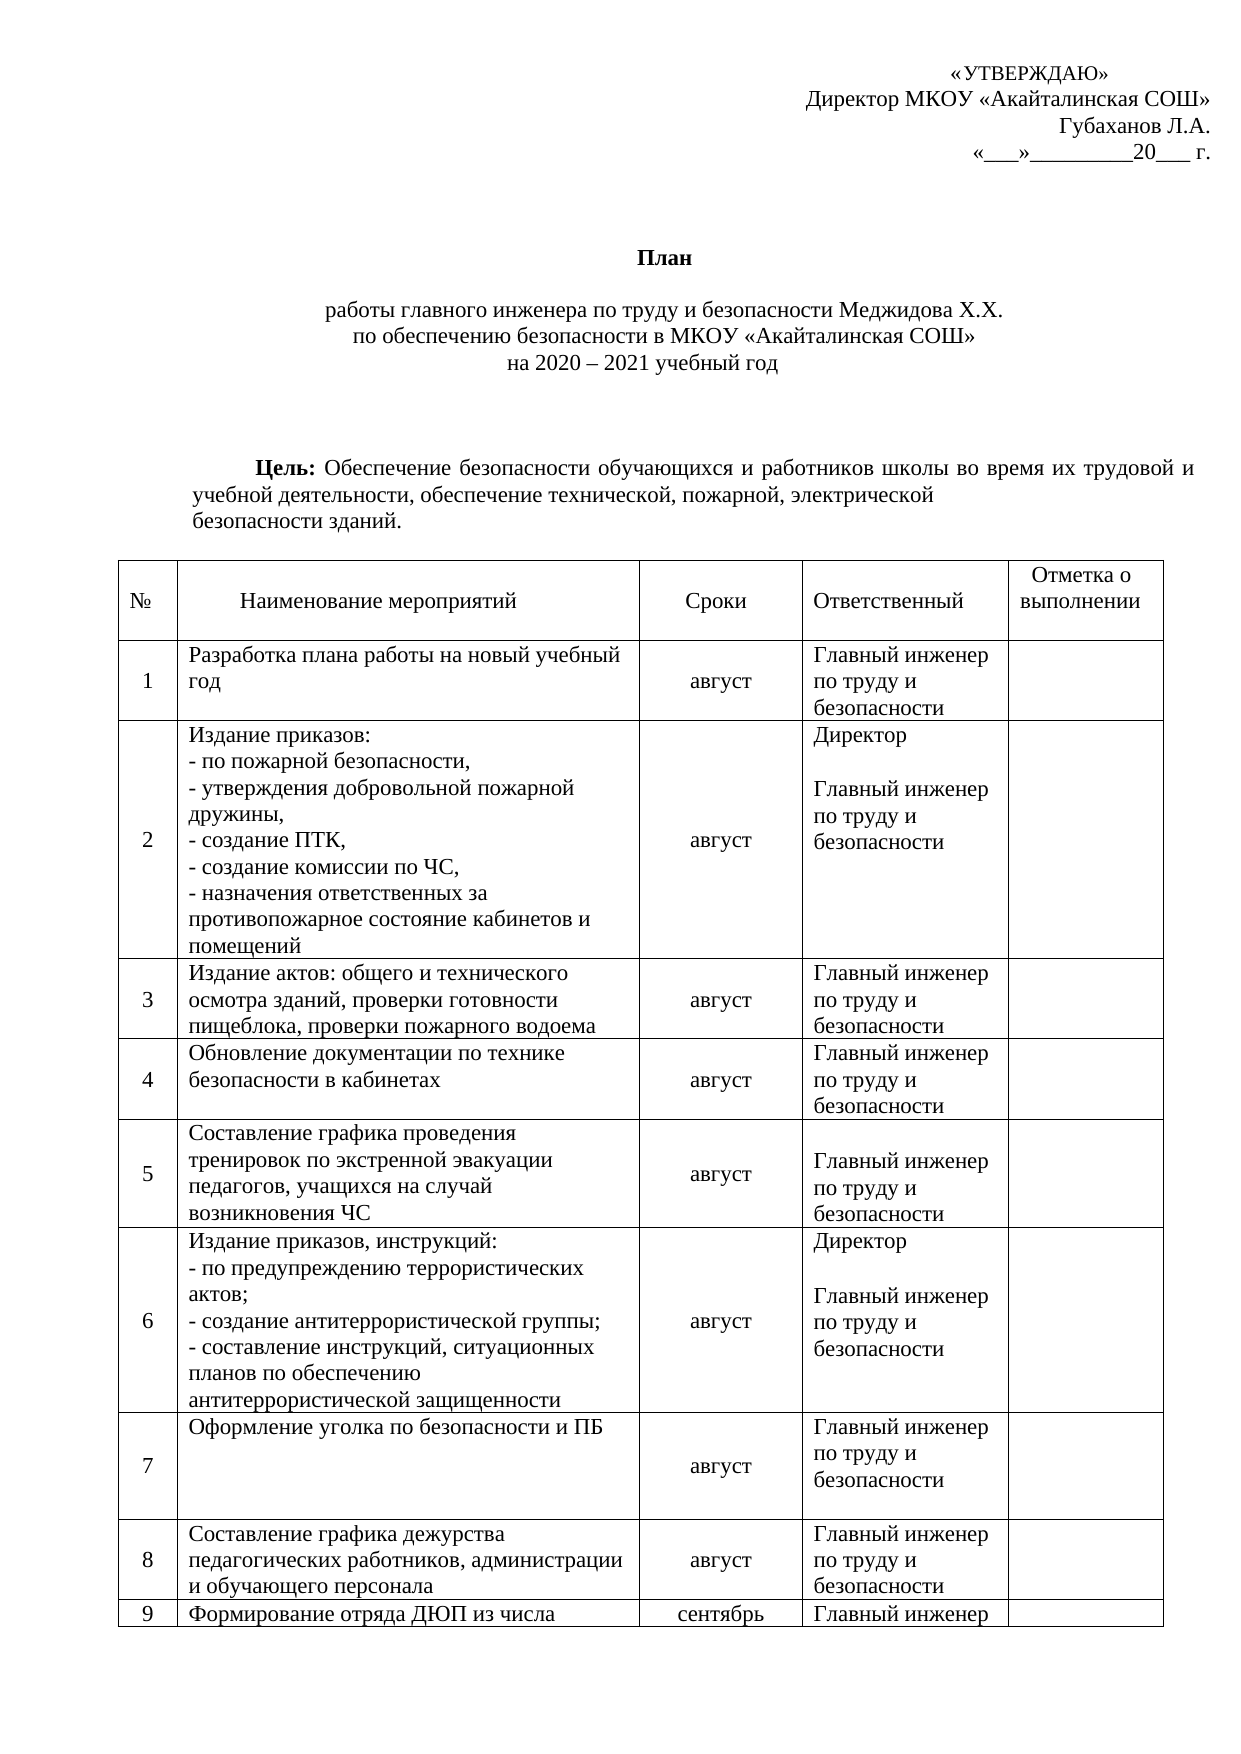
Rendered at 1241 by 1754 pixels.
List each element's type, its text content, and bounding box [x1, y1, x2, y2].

table_cell 2 [119, 721, 177, 958]
table_cell 3 [119, 959, 177, 1038]
table_header Наименование мероприятий [178, 561, 639, 640]
table_cell Директор Главный инженер по труду и безопасности [803, 1228, 1008, 1412]
table_cell Главный инженер по труду и безопасности [803, 641, 1008, 720]
table_cell Главный инженер по труду и безопасности [803, 1039, 1008, 1118]
table_cell август [640, 1413, 802, 1518]
text Губаханов Л.А. [118, 112, 1211, 138]
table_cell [803, 1600, 1008, 1626]
text «___»_________20___ г. [118, 138, 1211, 164]
table_cell Главный инженер по труду и безопасности [803, 1413, 1008, 1518]
table_cell [1009, 1413, 1163, 1518]
table_cell 6 [119, 1228, 177, 1412]
table_cell август [640, 1039, 802, 1118]
text Директор МКОУ «Акайталинская СОШ» [118, 85, 1211, 112]
text безопасности зданий. [192, 507, 1196, 533]
text Цель: Обеспечение безопасности обучающихся и работников школы во время их трудовой и учебной деятельности, обеспечение технической, пожарной, электрической [192, 454, 1196, 507]
table_cell [1009, 1039, 1163, 1118]
table_cell Разработка плана работы на новый учебный год [178, 641, 639, 720]
table_cell Главный инженер по труду и безопасности [803, 959, 1008, 1038]
table_cell [1009, 1228, 1163, 1412]
table_cell Составление графика проведения тренировок по экстренной эвакуации педагогов, учащихся на случай возникновения ЧС [178, 1120, 639, 1227]
table_cell [1009, 959, 1163, 1038]
text План [118, 243, 1211, 270]
table_cell 8 [119, 1520, 177, 1599]
table_cell Издание актов: общего и технического осмотра зданий, проверки готовности пищеблока, проверки пожарного водоема [178, 959, 639, 1038]
table_cell август [640, 721, 802, 958]
table_cell [1009, 1600, 1163, 1626]
table_cell Оформление уголка по безопасности и ПБ [178, 1413, 639, 1518]
table_cell 5 [119, 1120, 177, 1227]
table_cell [178, 1600, 639, 1626]
table_cell [1009, 721, 1163, 958]
table_cell Издание приказов, инструкций: - по предупреждению террористических актов; - создание антитеррористической группы; - составление инструкций, ситуационных планов по обеспечению антитеррористической защищенности [178, 1228, 639, 1412]
table_cell Главный инженер по труду и безопасности [803, 1120, 1008, 1227]
text работы главного инженера по труду и безопасности Меджидова Х.Х. [118, 296, 1211, 323]
table_cell [1009, 1520, 1163, 1599]
table_header Сроки [640, 561, 802, 640]
table_cell 7 [119, 1413, 177, 1518]
table_cell Главный инженер по труду и безопасности [803, 1520, 1008, 1599]
table_cell август [640, 641, 802, 720]
table_cell Директор Главный инженер по труду и безопасности [803, 721, 1008, 958]
table_cell август [640, 1520, 802, 1599]
table_cell август [640, 1120, 802, 1227]
table_header Ответственный [803, 561, 1008, 640]
table_cell Издание приказов: - по пожарной безопасности, - утверждения добровольной пожарной дружины, - создание ПТК, - создание комиссии по ЧС, - назначения ответственных за противопожарное состояние кабинетов и помещений [178, 721, 639, 958]
table_cell август [640, 1228, 802, 1412]
table_cell Обновление документации по технике безопасности в кабинетах [178, 1039, 639, 1118]
table_cell Составление графика дежурства педагогических работников, администрации и обучающего персонала [178, 1520, 639, 1599]
text по обеспечению безопасности в МКОУ «Акайталинская СОШ» [118, 323, 1211, 349]
table_header № [119, 561, 177, 640]
table_cell сентябрь [640, 1600, 802, 1626]
table_header Отметка о выполнении [1009, 561, 1163, 640]
table_cell 9 [119, 1600, 177, 1626]
table_cell [1009, 1120, 1163, 1227]
text «УТВЕРЖДАЮ» [118, 59, 1226, 85]
table_cell [1009, 641, 1163, 720]
table_cell 1 [119, 641, 177, 720]
text на 2020 – 2021 учебный год [118, 349, 1211, 375]
table_cell август [640, 959, 802, 1038]
table_cell 4 [119, 1039, 177, 1118]
